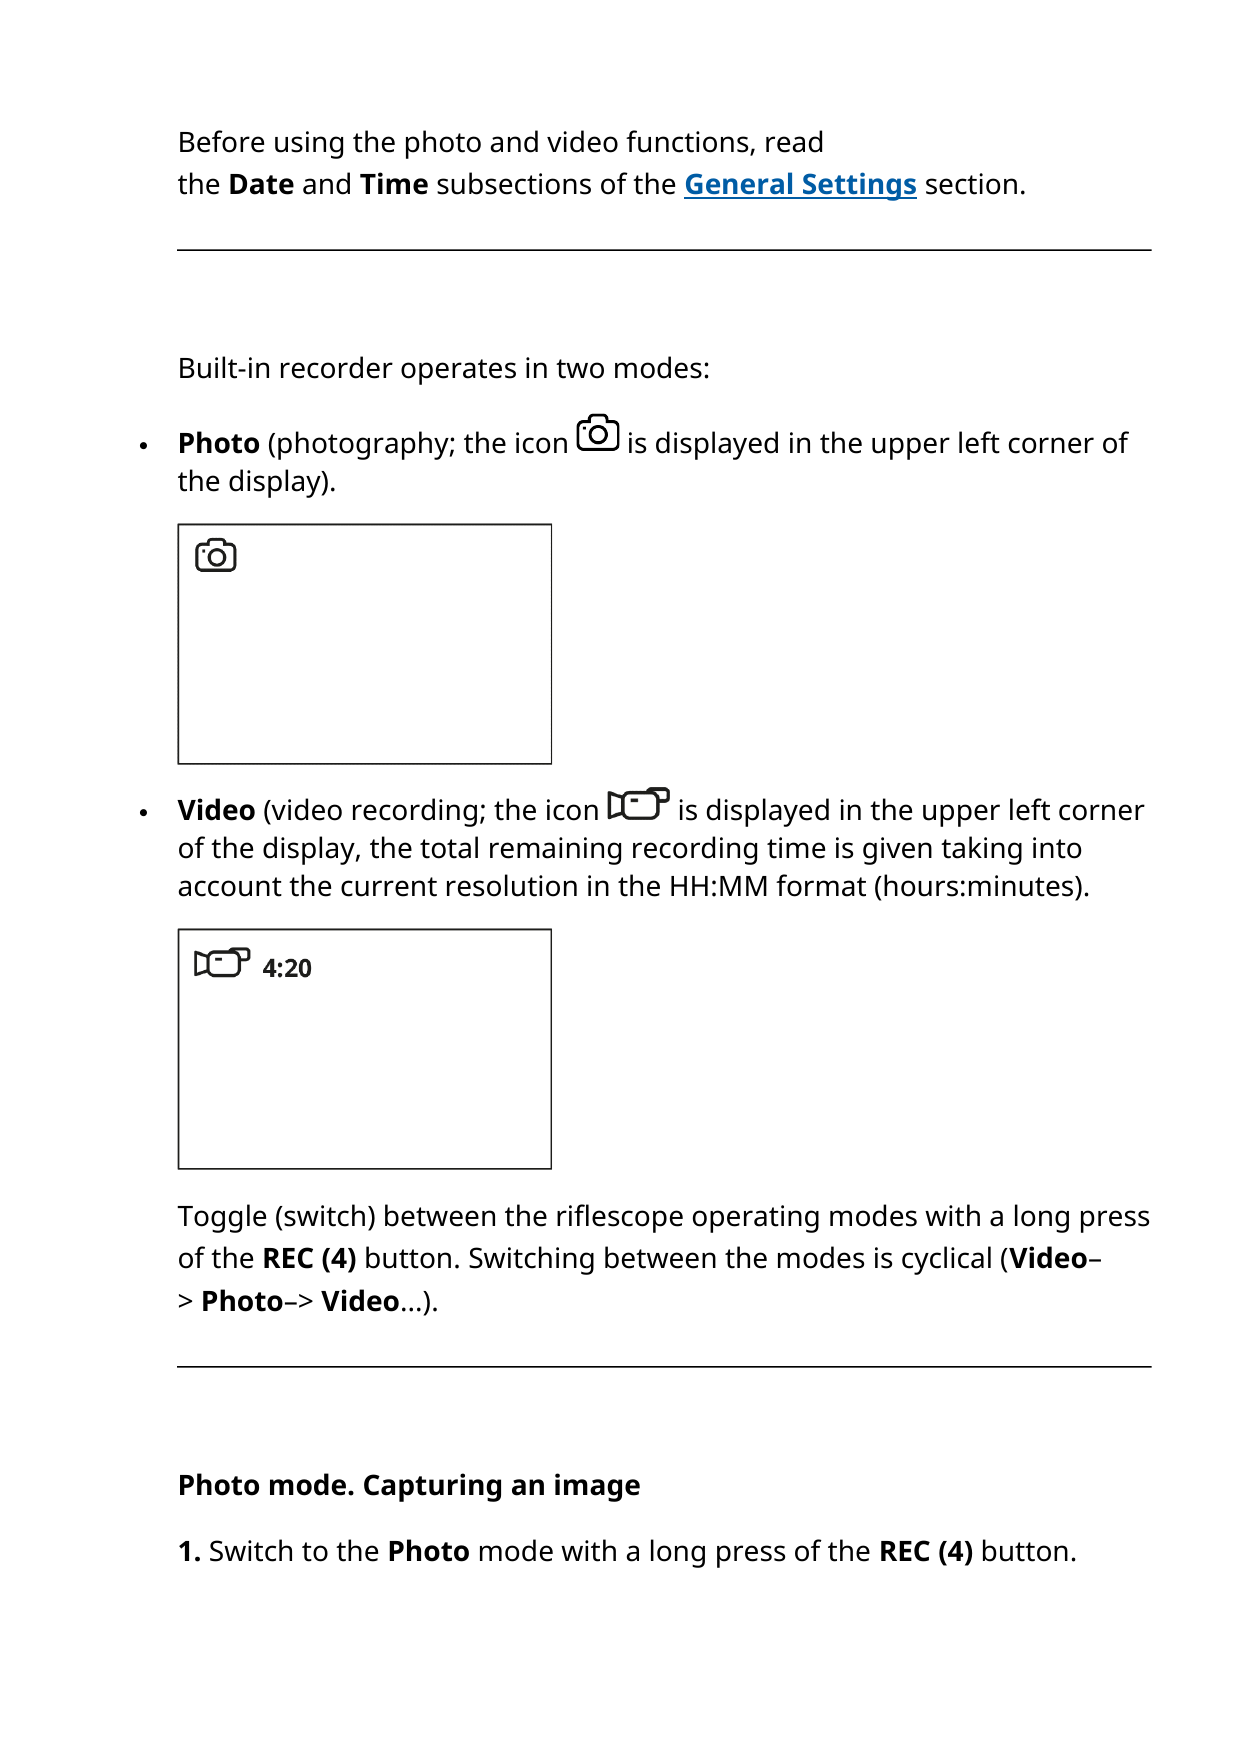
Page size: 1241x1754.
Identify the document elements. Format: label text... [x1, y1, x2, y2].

list Photo (photography; the icon is displayed in the upper left corner of the display). [140, 410, 1152, 500]
list Video (video recording; the icon is displayed in the upper left corner of the display, the total remaining recording time is given taking into account the current resolution in the HH:MM format (hours:minutes). [140, 788, 1152, 905]
text Before using the photo and video functions, read the Date and Time subsections of the General Settings section. [177, 118, 1152, 202]
picture [607, 787, 670, 820]
picture [576, 410, 620, 454]
text Toggle (switch) between the riflescope operating modes with a long press of the REC (4) button. Switching between the modes is cyclical (Video–> Photo–> Video...). [177, 1193, 1152, 1319]
text Photo mode. Capturing an image [177, 1462, 1152, 1504]
picture [177, 928, 553, 1170]
text 1. Switch to the Photo mode with a long press of the REC (4) button. [177, 1527, 1152, 1569]
text Built-in recorder operates in two modes: [177, 345, 1152, 387]
picture [177, 523, 553, 765]
